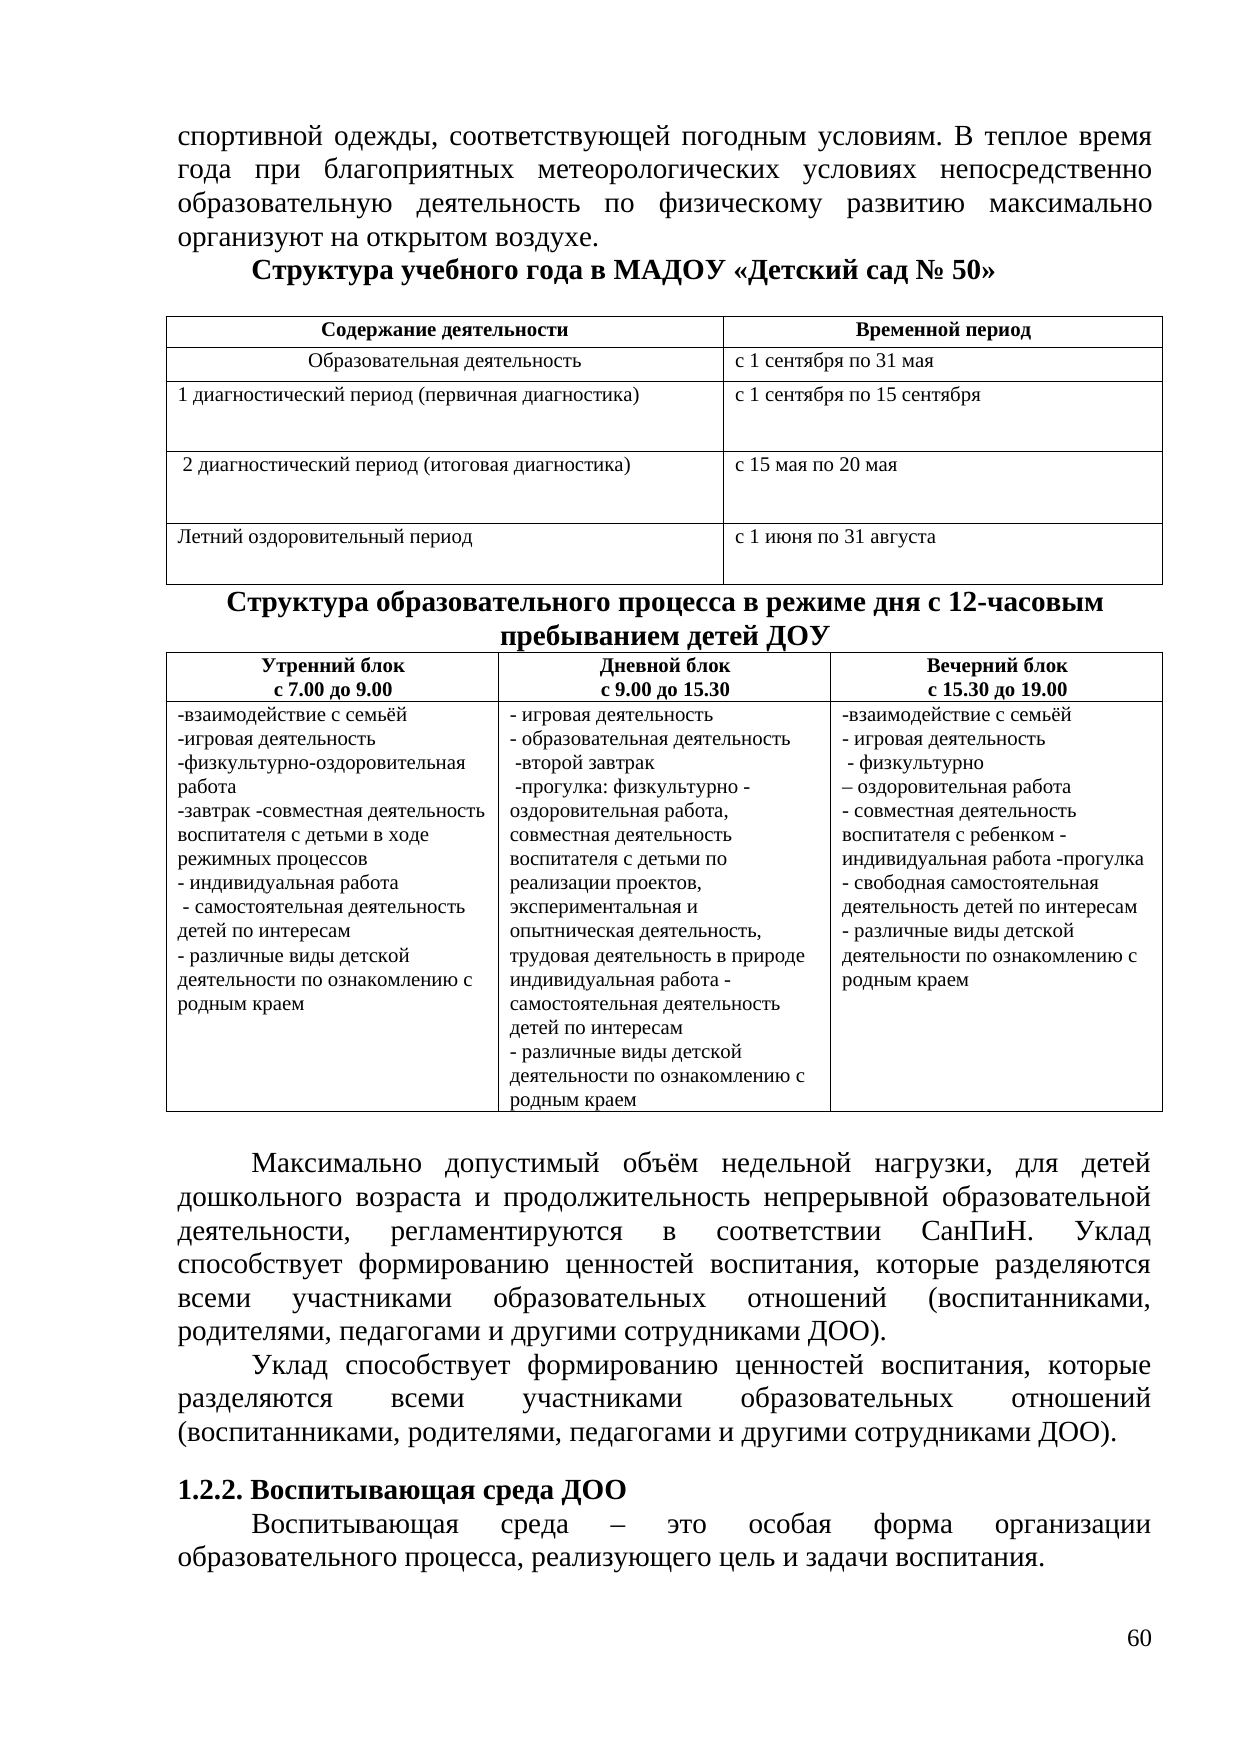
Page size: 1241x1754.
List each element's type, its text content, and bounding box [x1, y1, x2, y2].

table_cell -взаимодействие с семьёй -игровая деятельность -физкультурно-оздоровительная работа -завтрак -совместная деятельность воспитателя с детьми в ходе режимных процессов - индивидуальная работа - самостоятельная деятельность детей по интересам - различные виды детской деятельности по ознакомлению с родным краем [167, 702, 498, 1111]
table_header Утренний блок с 7.00 до 9.00 [167, 653, 498, 701]
table_header Вечерний блок с 15.30 до 19.00 [831, 653, 1162, 701]
table_cell с 1 сентября по 15 сентября [724, 382, 1162, 451]
table_cell с 15 мая по 20 мая [724, 452, 1162, 523]
table_cell 2 диагностический период (итоговая диагностика) [167, 452, 723, 523]
table_cell с 1 сентября по 31 мая [724, 348, 1162, 381]
table_cell -взаимодействие с семьёй - игровая деятельность - физкультурно – оздоровительная работа - совместная деятельность воспитателя с ребенком -индивидуальная работа -прогулка - свободная самостоятельная деятельность детей по интересам - различные виды детской деятельности по ознакомлению с родным краем [831, 702, 1162, 1111]
text Максимально допустимый объём недельной нагрузки, для детей дошкольного возраста и продолжительность непрерывной образовательной деятельности, регламентируются в соответствии СанПиН. Уклад способствует формированию ценностей воспитания, которые разделяются всеми участниками образовательных отношений (воспитанниками, родителями, педагогами и другими сотрудниками ДОО). [177, 1146, 1152, 1347]
text Структура образовательного процесса в режиме дня с 12-часовым пребыванием детей ДОУ [177, 585, 1153, 652]
text Структура учебного года в МАДОУ «Детский сад № 50» [177, 252, 1152, 286]
text 1.2.2. Воспитывающая среда ДОО [177, 1472, 1152, 1506]
table_cell - игровая деятельность - образовательная деятельность -второй завтрак -прогулка: физкультурно - оздоровительная работа, совместная деятельность воспитателя с детьми по реализации проектов, экспериментальная и опытническая деятельность, трудовая деятельность в природе индивидуальная работа -самостоятельная деятельность детей по интересам - различные виды детской деятельности по ознакомлению с родным краем [499, 702, 830, 1111]
table_header Дневной блок с 9.00 до 15.30 [499, 653, 830, 701]
table_header Временной период [724, 317, 1162, 347]
table_cell с 1 июня по 31 августа [724, 524, 1162, 583]
table_cell Летний оздоровительный период [167, 524, 723, 583]
text Воспитывающая среда – это особая форма организации образовательного процесса, реализующего цель и задачи воспитания. [177, 1506, 1152, 1573]
table_cell Образовательная деятельность [167, 348, 723, 381]
text Уклад способствует формированию ценностей воспитания, которые разделяются всеми участниками образовательных отношений (воспитанниками, родителями, педагогами и другими сотрудниками ДОО). [177, 1347, 1152, 1447]
table_cell 1 диагностический период (первичная диагностика) [167, 382, 723, 451]
table_header Содержание деятельности [167, 317, 723, 347]
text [177, 118, 1153, 252]
